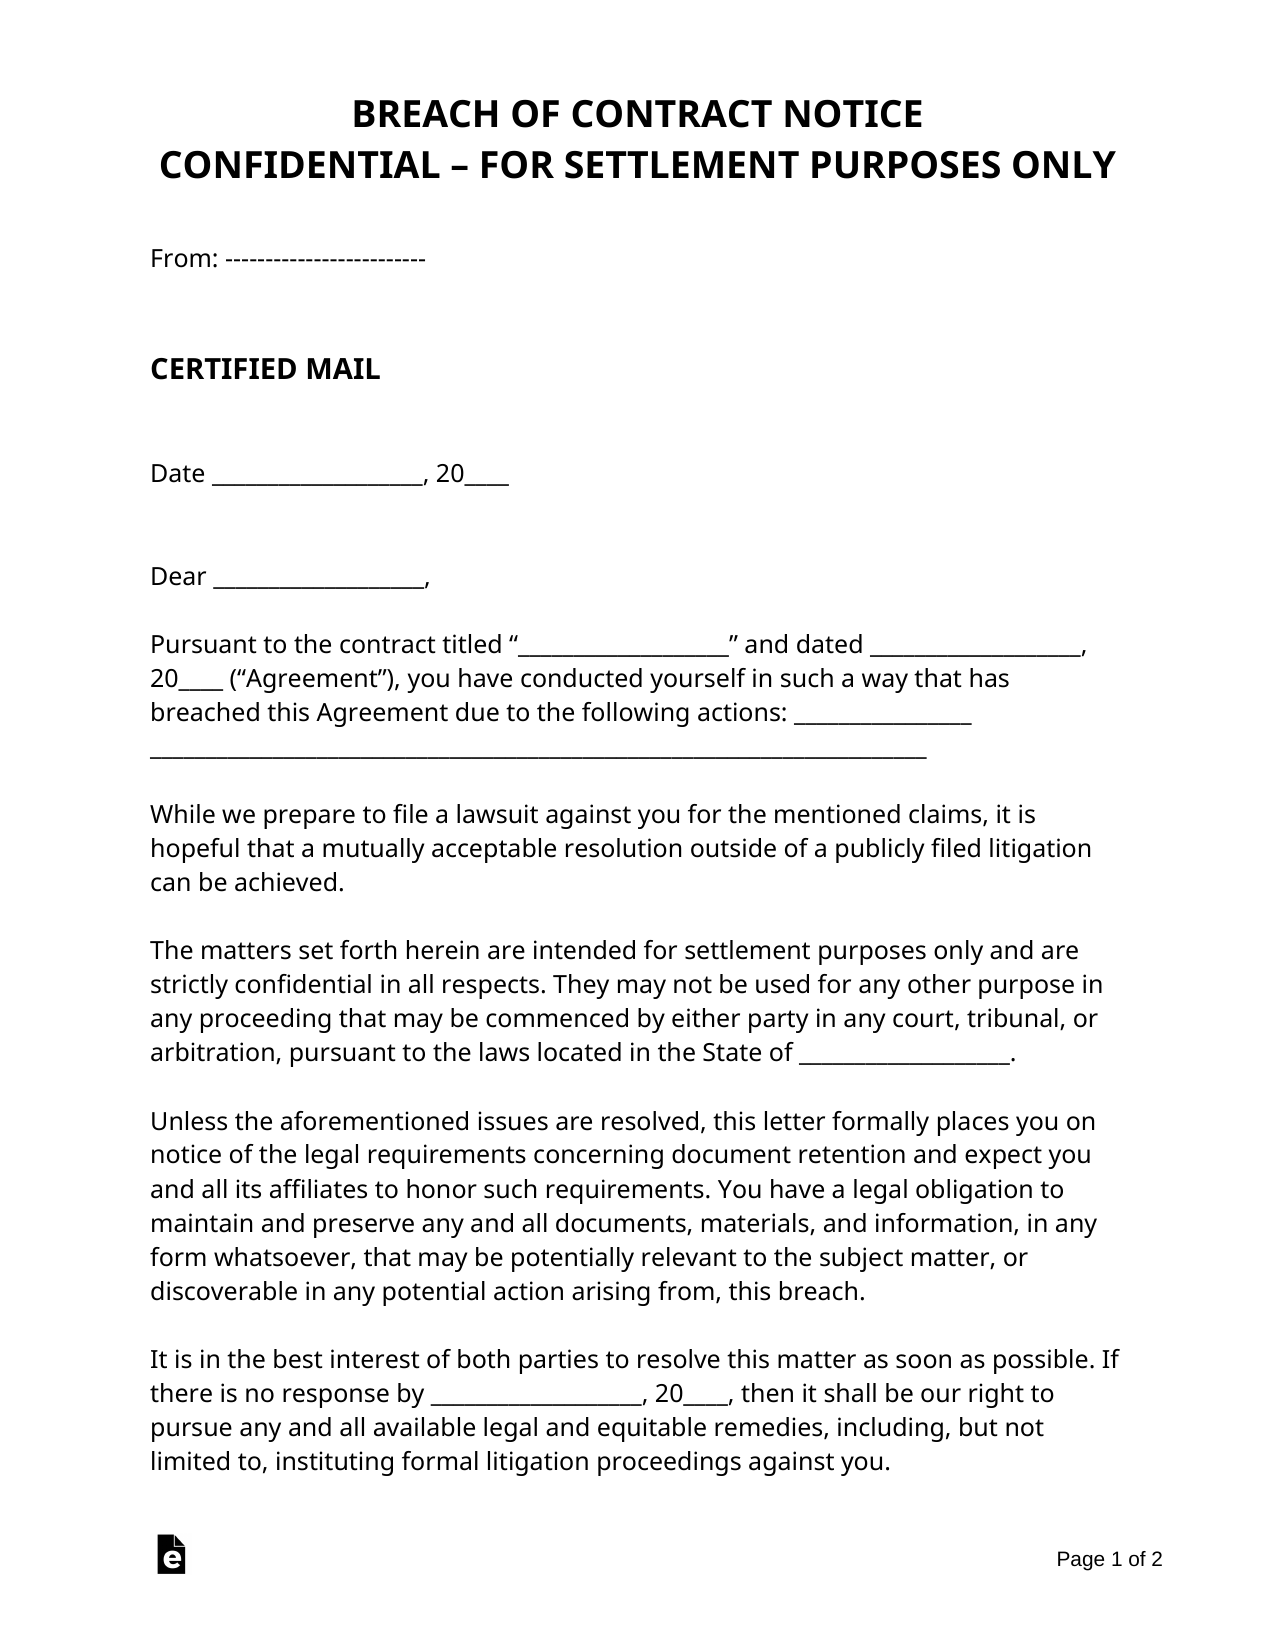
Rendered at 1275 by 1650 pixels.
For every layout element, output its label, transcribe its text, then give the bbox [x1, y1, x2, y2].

text It is in the best interest of both parties to resolve this matter as soon as possible. If there is no response by ___________________, 20____, then it shall be our right to pursue any and all available legal and equitable remedies, including, but not limited to, instituting formal litigation proceedings against you. [150, 1342, 1125, 1478]
picture [150, 1533, 192, 1575]
text Pursuant to the contract titled “___________________” and dated ___________________, 20____ (“Agreement”), you have conducted yourself in such a way that has breached this Agreement due to the following actions: ________________ [150, 626, 1125, 728]
text Date ___________________, 20____ [150, 456, 1125, 490]
text CERTIFIED MAIL [150, 348, 1125, 388]
text CONFIDENTIAL – FOR SETTLEMENT PURPOSES ONLY [150, 138, 1125, 189]
text The matters set forth herein are intended for settlement purposes only and are strictly confidential in all respects. They may not be used for any other purpose in any proceeding that may be commenced by either party in any court, tribunal, or arbitration, pursuant to the laws located in the State of ___________________. [150, 933, 1125, 1069]
text While we prepare to file a lawsuit against you for the mentioned claims, it is hopeful that a mutually acceptable resolution outside of a publicly filed litigation can be achieved. [150, 797, 1125, 899]
text ______________________________________________________________________ [150, 728, 1125, 762]
text From: ------------------------- [150, 240, 1125, 274]
text Unless the aforementioned issues are resolved, this letter formally places you on notice of the legal requirements concerning document retention and expect you and all its affiliates to honor such requirements. You have a legal obligation to maintain and preserve any and all documents, materials, and information, in any form whatsoever, that may be potentially relevant to the subject matter, or discoverable in any potential action arising from, this breach. [150, 1103, 1125, 1307]
text Dear ___________________, [150, 558, 1125, 592]
text BREACH OF CONTRACT NOTICE [150, 87, 1125, 138]
